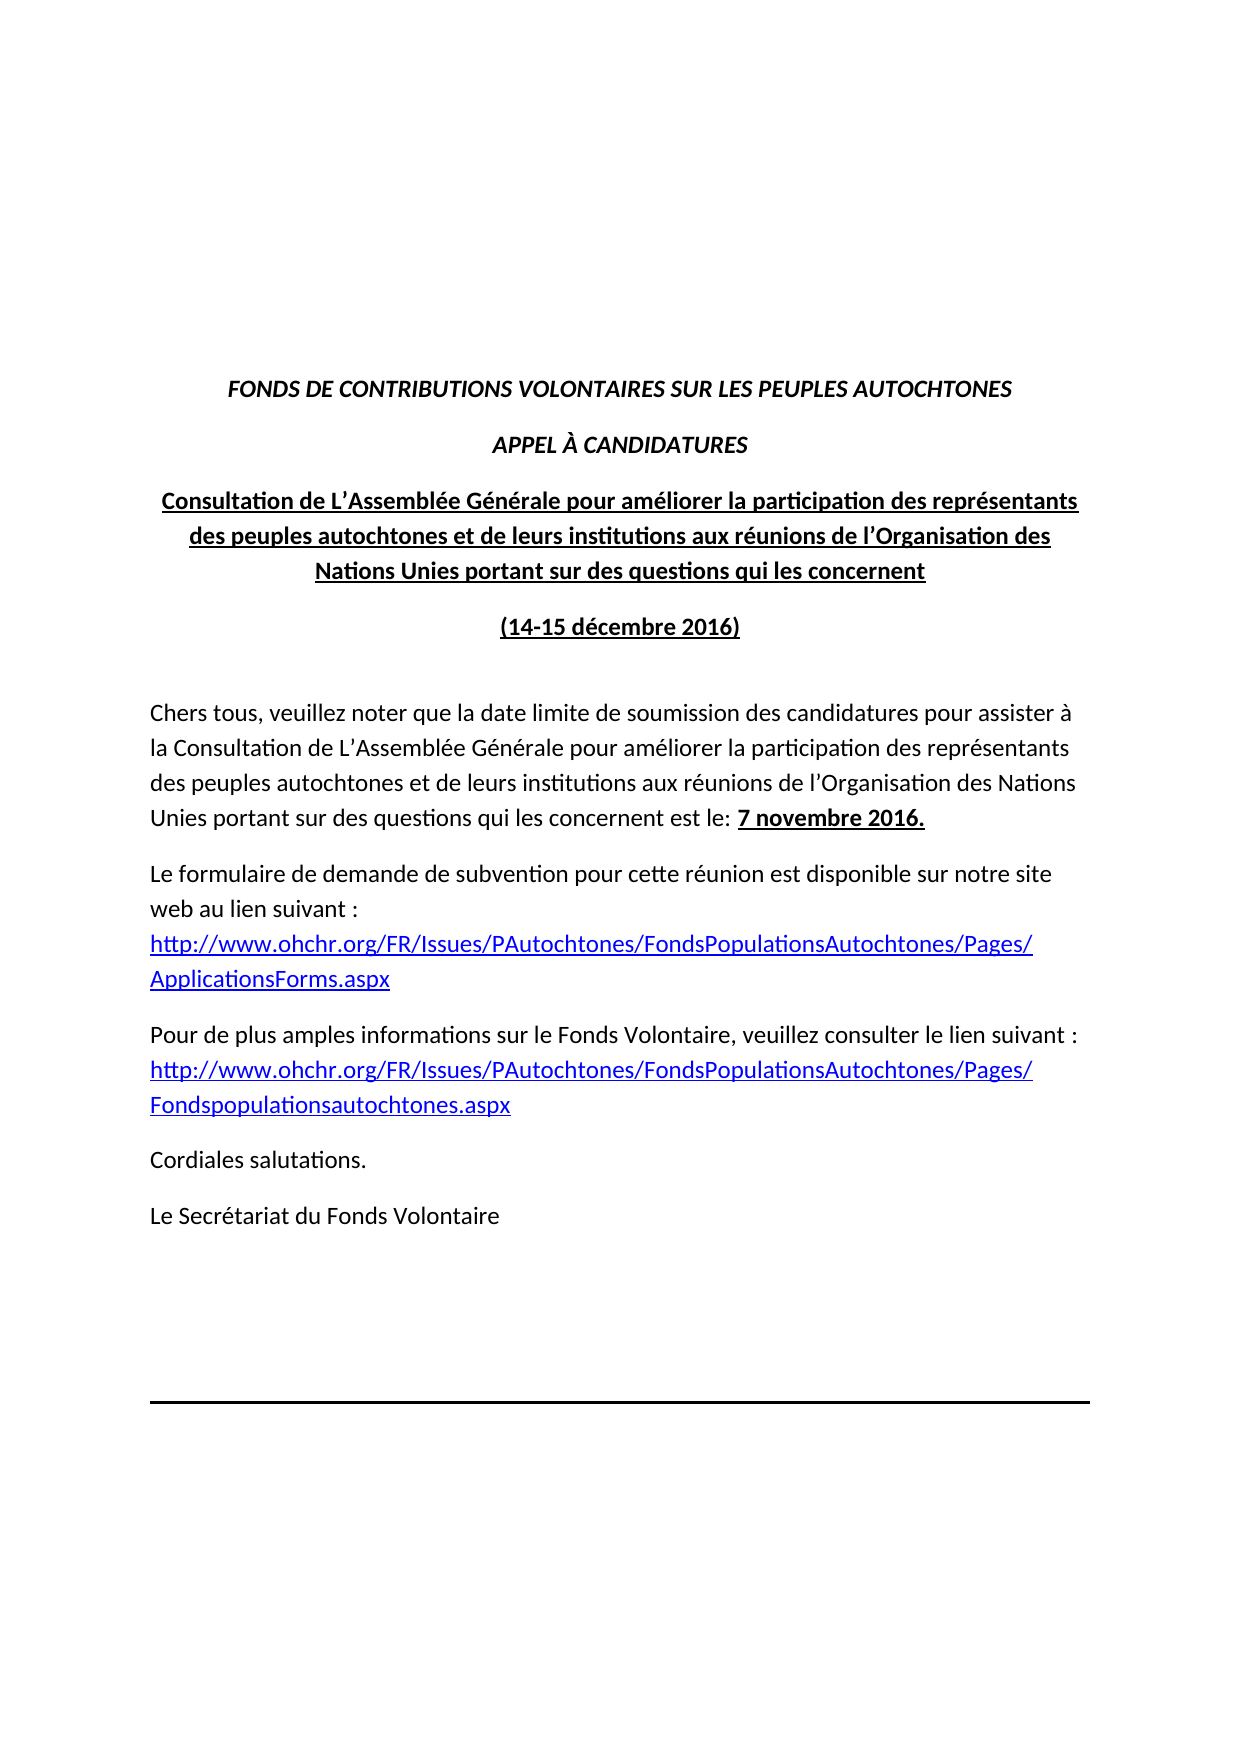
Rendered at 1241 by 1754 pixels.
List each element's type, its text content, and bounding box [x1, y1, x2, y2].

text FONDS DE CONTRIBUTIONS VOLONTAIRES SUR LES PEUPLES AUTOCHTONES [150, 373, 1090, 404]
text (14-15 décembre 2016) [150, 611, 1090, 641]
text Le formulaire de demande de subvention pour cette réunion est disponible sur notre site web au lien suivant : http://www.ohchr.org/FR/Issues/PAutochtones/FondsPopulationsAutochtones/Pages/ApplicationsForms.aspx [150, 858, 1090, 993]
text Le Secrétariat du Fonds Volontaire [150, 1201, 1090, 1231]
text Consultation de L’Assemblée Générale pour améliorer la participation des représentants des peuples autochtones et de leurs institutions aux réunions de l’Organisation des Nations Unies portant sur des questions qui les concernent [150, 485, 1090, 586]
text Pour de plus amples informations sur le Fonds Volontaire, veuillez consulter le lien suivant : http://www.ohchr.org/FR/Issues/PAutochtones/FondsPopulationsAutochtones/Pages/Fondspopulationsautochtones.aspx [150, 1019, 1090, 1119]
text Cordiales salutations. [150, 1145, 1090, 1175]
text APPEL À CANDIDATURES [150, 429, 1090, 460]
text Chers tous, veuillez noter que la date limite de soumission des candidatures pour assister à la Consultation de L’Assemblée Générale pour améliorer la participation des représentants des peuples autochtones et de leurs institutions aux réunions de l’Organisation des Nations Unies portant sur des questions qui les concernent est le: 7 novembre 2016. [150, 697, 1090, 833]
